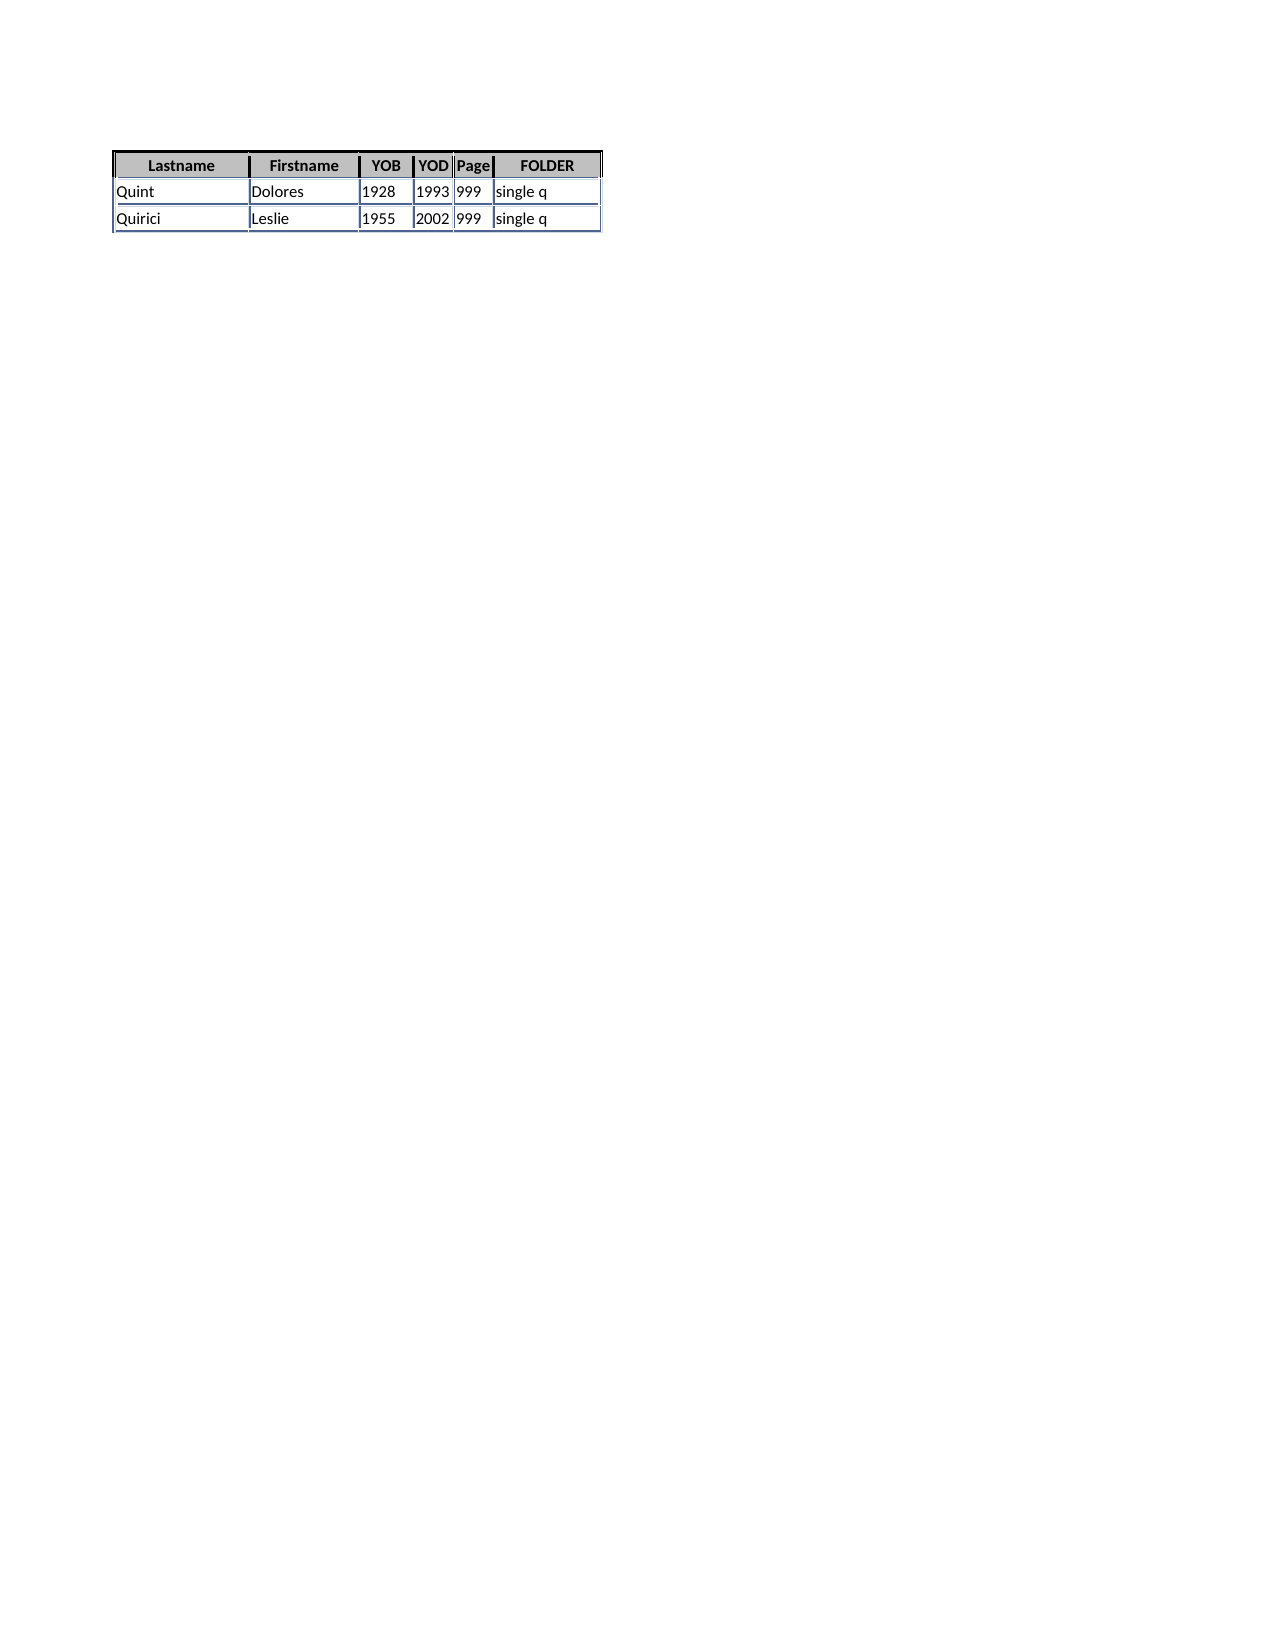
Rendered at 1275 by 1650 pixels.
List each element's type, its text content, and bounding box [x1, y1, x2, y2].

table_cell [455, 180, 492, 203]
table_header FOLDER [493, 153, 600, 177]
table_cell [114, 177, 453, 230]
table_header YOB [359, 153, 413, 177]
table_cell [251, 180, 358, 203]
table_header YOD [413, 153, 453, 177]
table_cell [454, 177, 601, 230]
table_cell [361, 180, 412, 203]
table_header Lastname [116, 152, 249, 177]
table_header Page [454, 153, 493, 177]
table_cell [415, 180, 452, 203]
table_header Firstname [249, 152, 359, 177]
